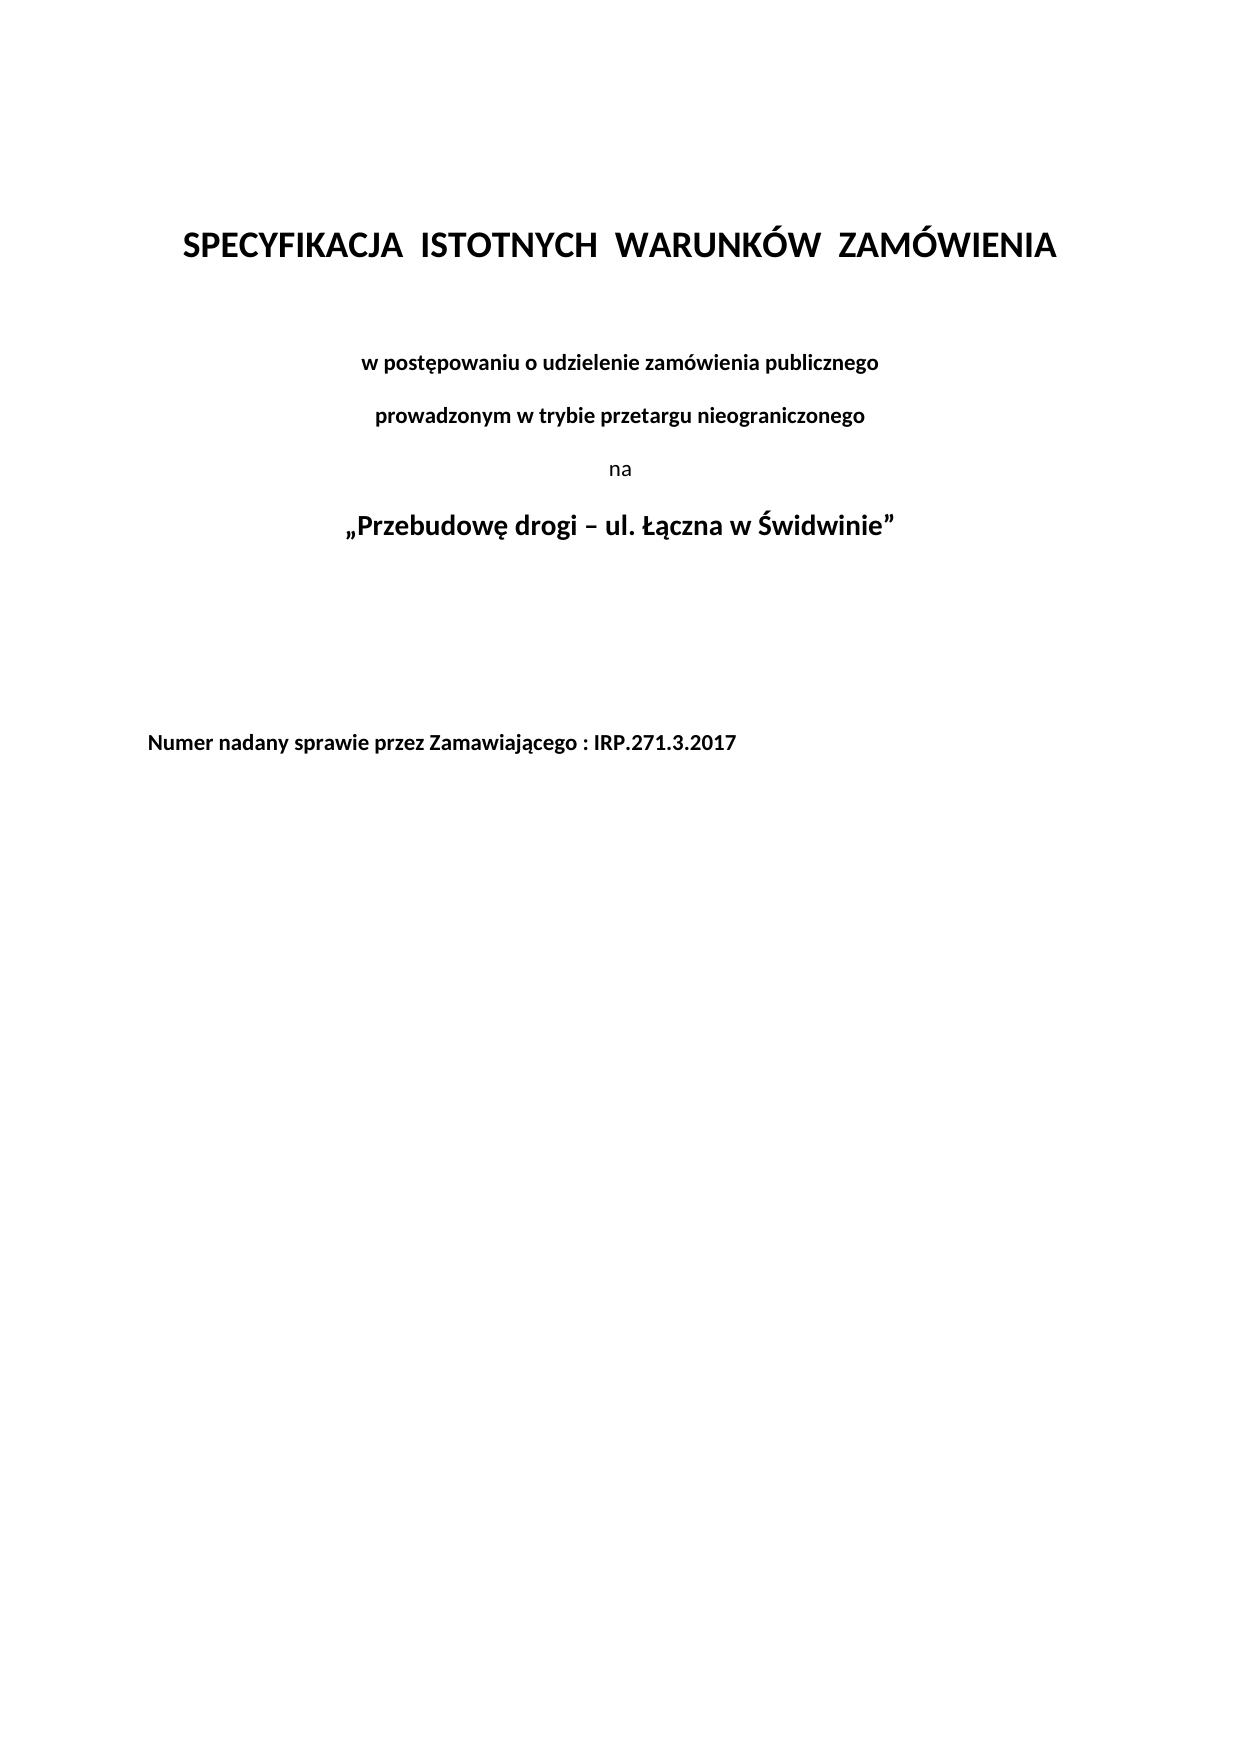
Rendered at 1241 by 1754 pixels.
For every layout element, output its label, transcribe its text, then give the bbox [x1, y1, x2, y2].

text SPECYFIKACJA ISTOTNYCH WARUNKÓW ZAMÓWIENIA [148, 221, 1093, 267]
text na [148, 454, 1093, 482]
text Numer nadany sprawie przez Zamawiającego : IRP.271.3.2017 [148, 728, 1093, 756]
text prowadzonym w trybie przetargu nieograniczonego [148, 401, 1093, 429]
text w postępowaniu o udzielenie zamówienia publicznego [148, 348, 1093, 376]
text „Przebudowę drogi – ul. Łączna w Świdwinie” [148, 507, 1093, 542]
